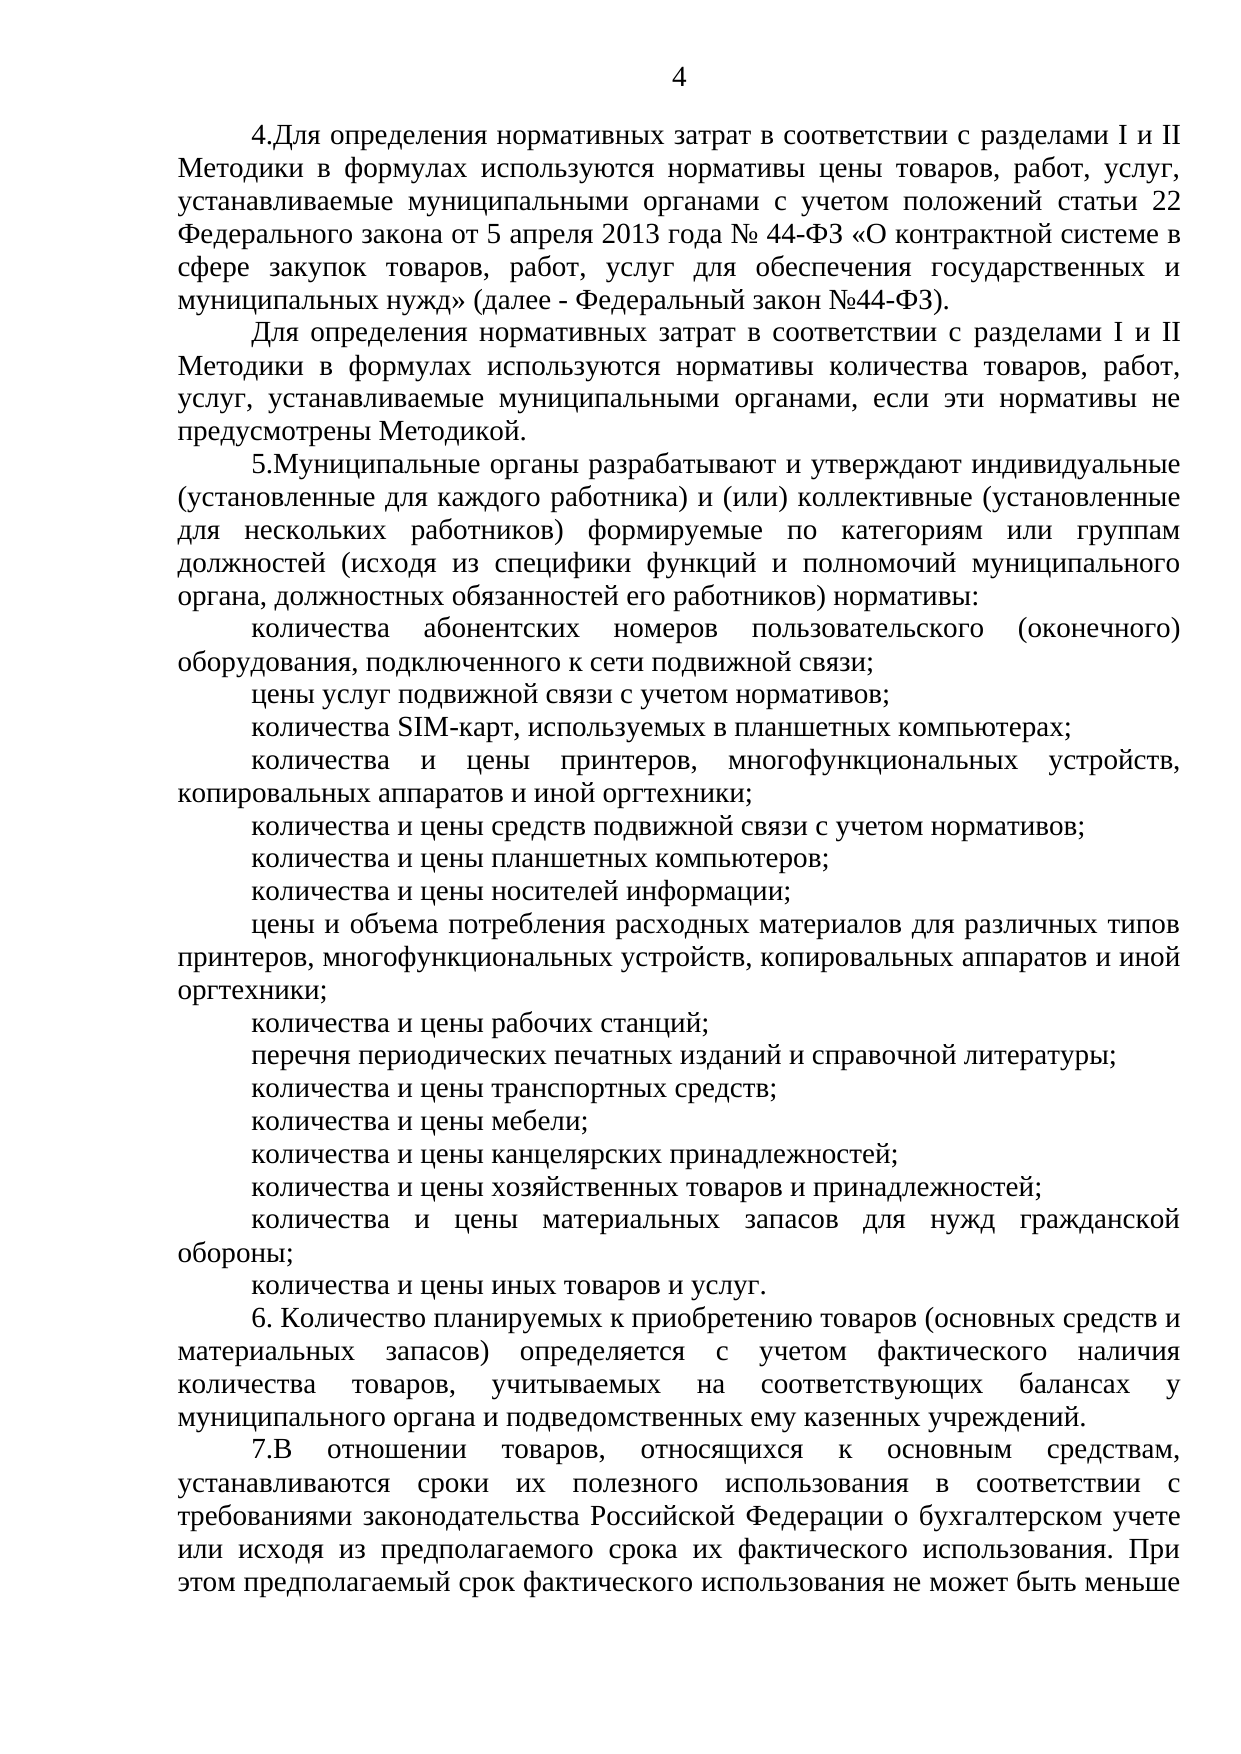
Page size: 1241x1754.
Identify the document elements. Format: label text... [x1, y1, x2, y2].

text количества и цены мебели; [177, 1104, 1181, 1137]
text количества и цены планшетных компьютеров; [177, 841, 1181, 874]
text перечня периодических печатных изданий и справочной литературы; [177, 1038, 1181, 1071]
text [177, 1433, 1181, 1597]
text цены услуг подвижной связи с учетом нормативов; [177, 677, 1181, 710]
text количества и цены принтеров, многофункциональных устройств, копировальных аппаратов и иной оргтехники; [177, 743, 1181, 809]
text количества абонентских номеров пользовательского (оконечного) оборудования, подключенного к сети подвижной связи; [177, 612, 1181, 677]
text количества SIM-карт, используемых в планшетных компьютерах; [177, 710, 1181, 743]
text количества и цены иных товаров и услуг. [177, 1268, 1181, 1301]
text количества и цены материальных запасов для нужд гражданской обороны; [177, 1203, 1181, 1268]
text количества и цены носителей информации; [177, 874, 1181, 907]
text 4.Для определения нормативных затрат в соответствии с разделами I и II Методики в формулах используются нормативы цены товаров, работ, услуг, устанавливаемые муниципальными органами с учетом положений статьи 22 Федерального закона от 5 апреля 2013 года № 44-ФЗ «О контрактной системе в сфере закупок товаров, работ, услуг для обеспечения государственных и муниципальных нужд» (далее - Федеральный закон №44-ФЗ). [177, 118, 1181, 316]
text цены и объема потребления расходных материалов для различных типов принтеров, многофункциональных устройств, копировальных аппаратов и иной оргтехники; [177, 907, 1181, 1006]
text количества и цены средств подвижной связи с учетом нормативов; [177, 809, 1181, 841]
text количества и цены транспортных средств; [177, 1071, 1181, 1104]
text количества и цены хозяйственных товаров и принадлежностей; [177, 1170, 1181, 1203]
text количества и цены рабочих станций; [177, 1006, 1181, 1038]
text Для определения нормативных затрат в соответствии с разделами I и II Методики в формулах используются нормативы количества товаров, работ, услуг, устанавливаемые муниципальными органами, если эти нормативы не предусмотрены Методикой. [177, 316, 1181, 447]
text 6. Количество планируемых к приобретению товаров (основных средств и материальных запасов) определяется с учетом фактического наличия количества товаров, учитываемых на соответствующих балансах у муниципального органа и подведомственных ему казенных учреждений. [177, 1301, 1181, 1433]
text количества и цены канцелярских принадлежностей; [177, 1137, 1181, 1170]
text 5.Муниципальные органы разрабатывают и утверждают индивидуальные (установленные для каждого работника) и (или) коллективные (установленные для нескольких работников) формируемые по категориям или группам должностей (исходя из специфики функций и полномочий муниципального органа, должностных обязанностей его работников) нормативы: [177, 447, 1181, 612]
